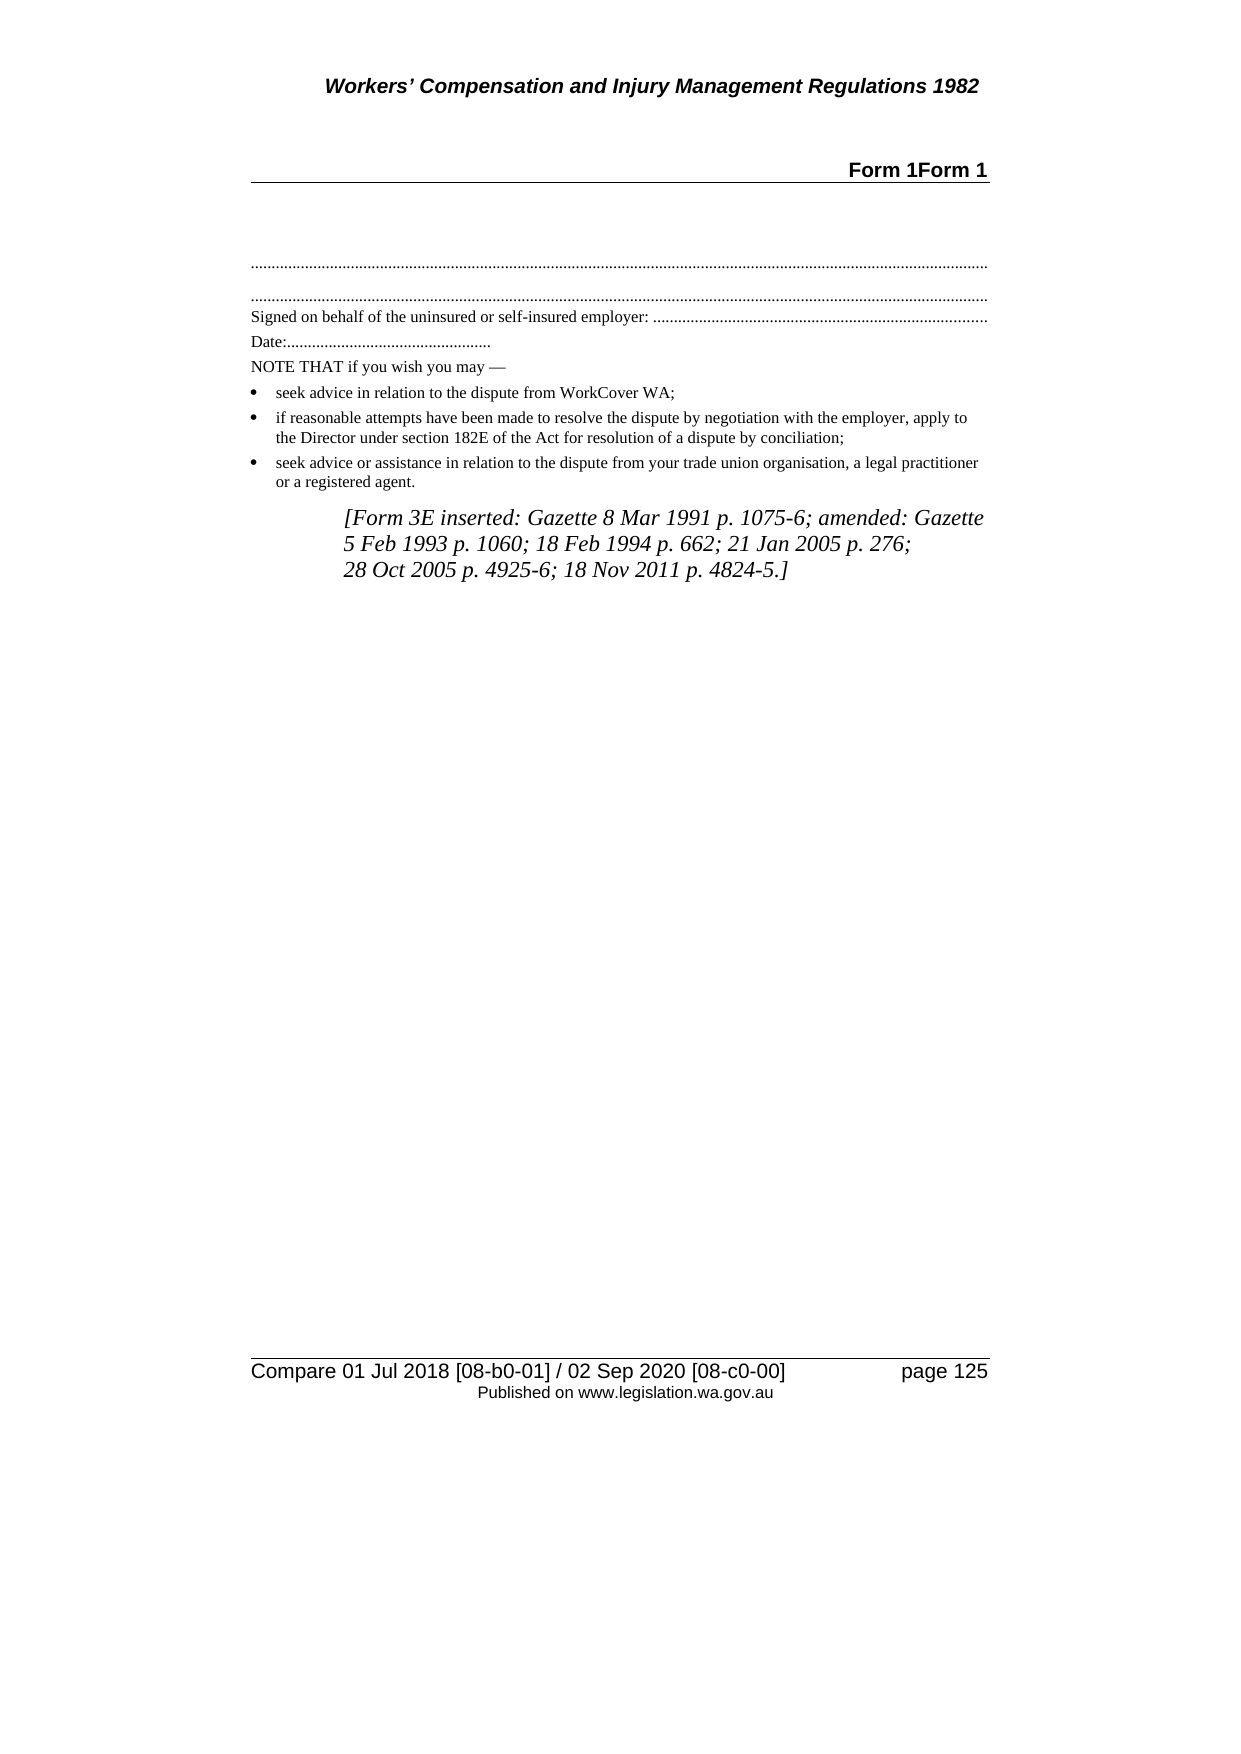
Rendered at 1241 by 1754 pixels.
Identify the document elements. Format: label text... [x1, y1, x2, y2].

text [Form 3E inserted: Gazette 8 Mar 1991 p. 1075-6; amended: Gazette 5 Feb 1993 p. 1060; 18 Feb 1994 p. 662; 21 Jan 2005 p. 276; 28 Oct 2005 p. 4925-6; 18 Nov 2011 p. 4824-5.] [251, 504, 990, 583]
list seek advice or assistance in relation to the dispute from your trade union organisation, a legal practitioner or a registered agent. [251, 453, 990, 491]
list seek advice in relation to the dispute from WorkCover WA; [251, 383, 990, 402]
list if reasonable attempts have been made to resolve the dispute by negotiation with the employer, apply to the Director under section 182E of the Act for resolution of a dispute by conciliation; [251, 408, 990, 447]
text Signed on behalf of the uninsured or self-insured employer: [251, 280, 990, 326]
text NOTE THAT if you wish you may — [251, 357, 990, 376]
text Date:................................................. [251, 332, 990, 351]
